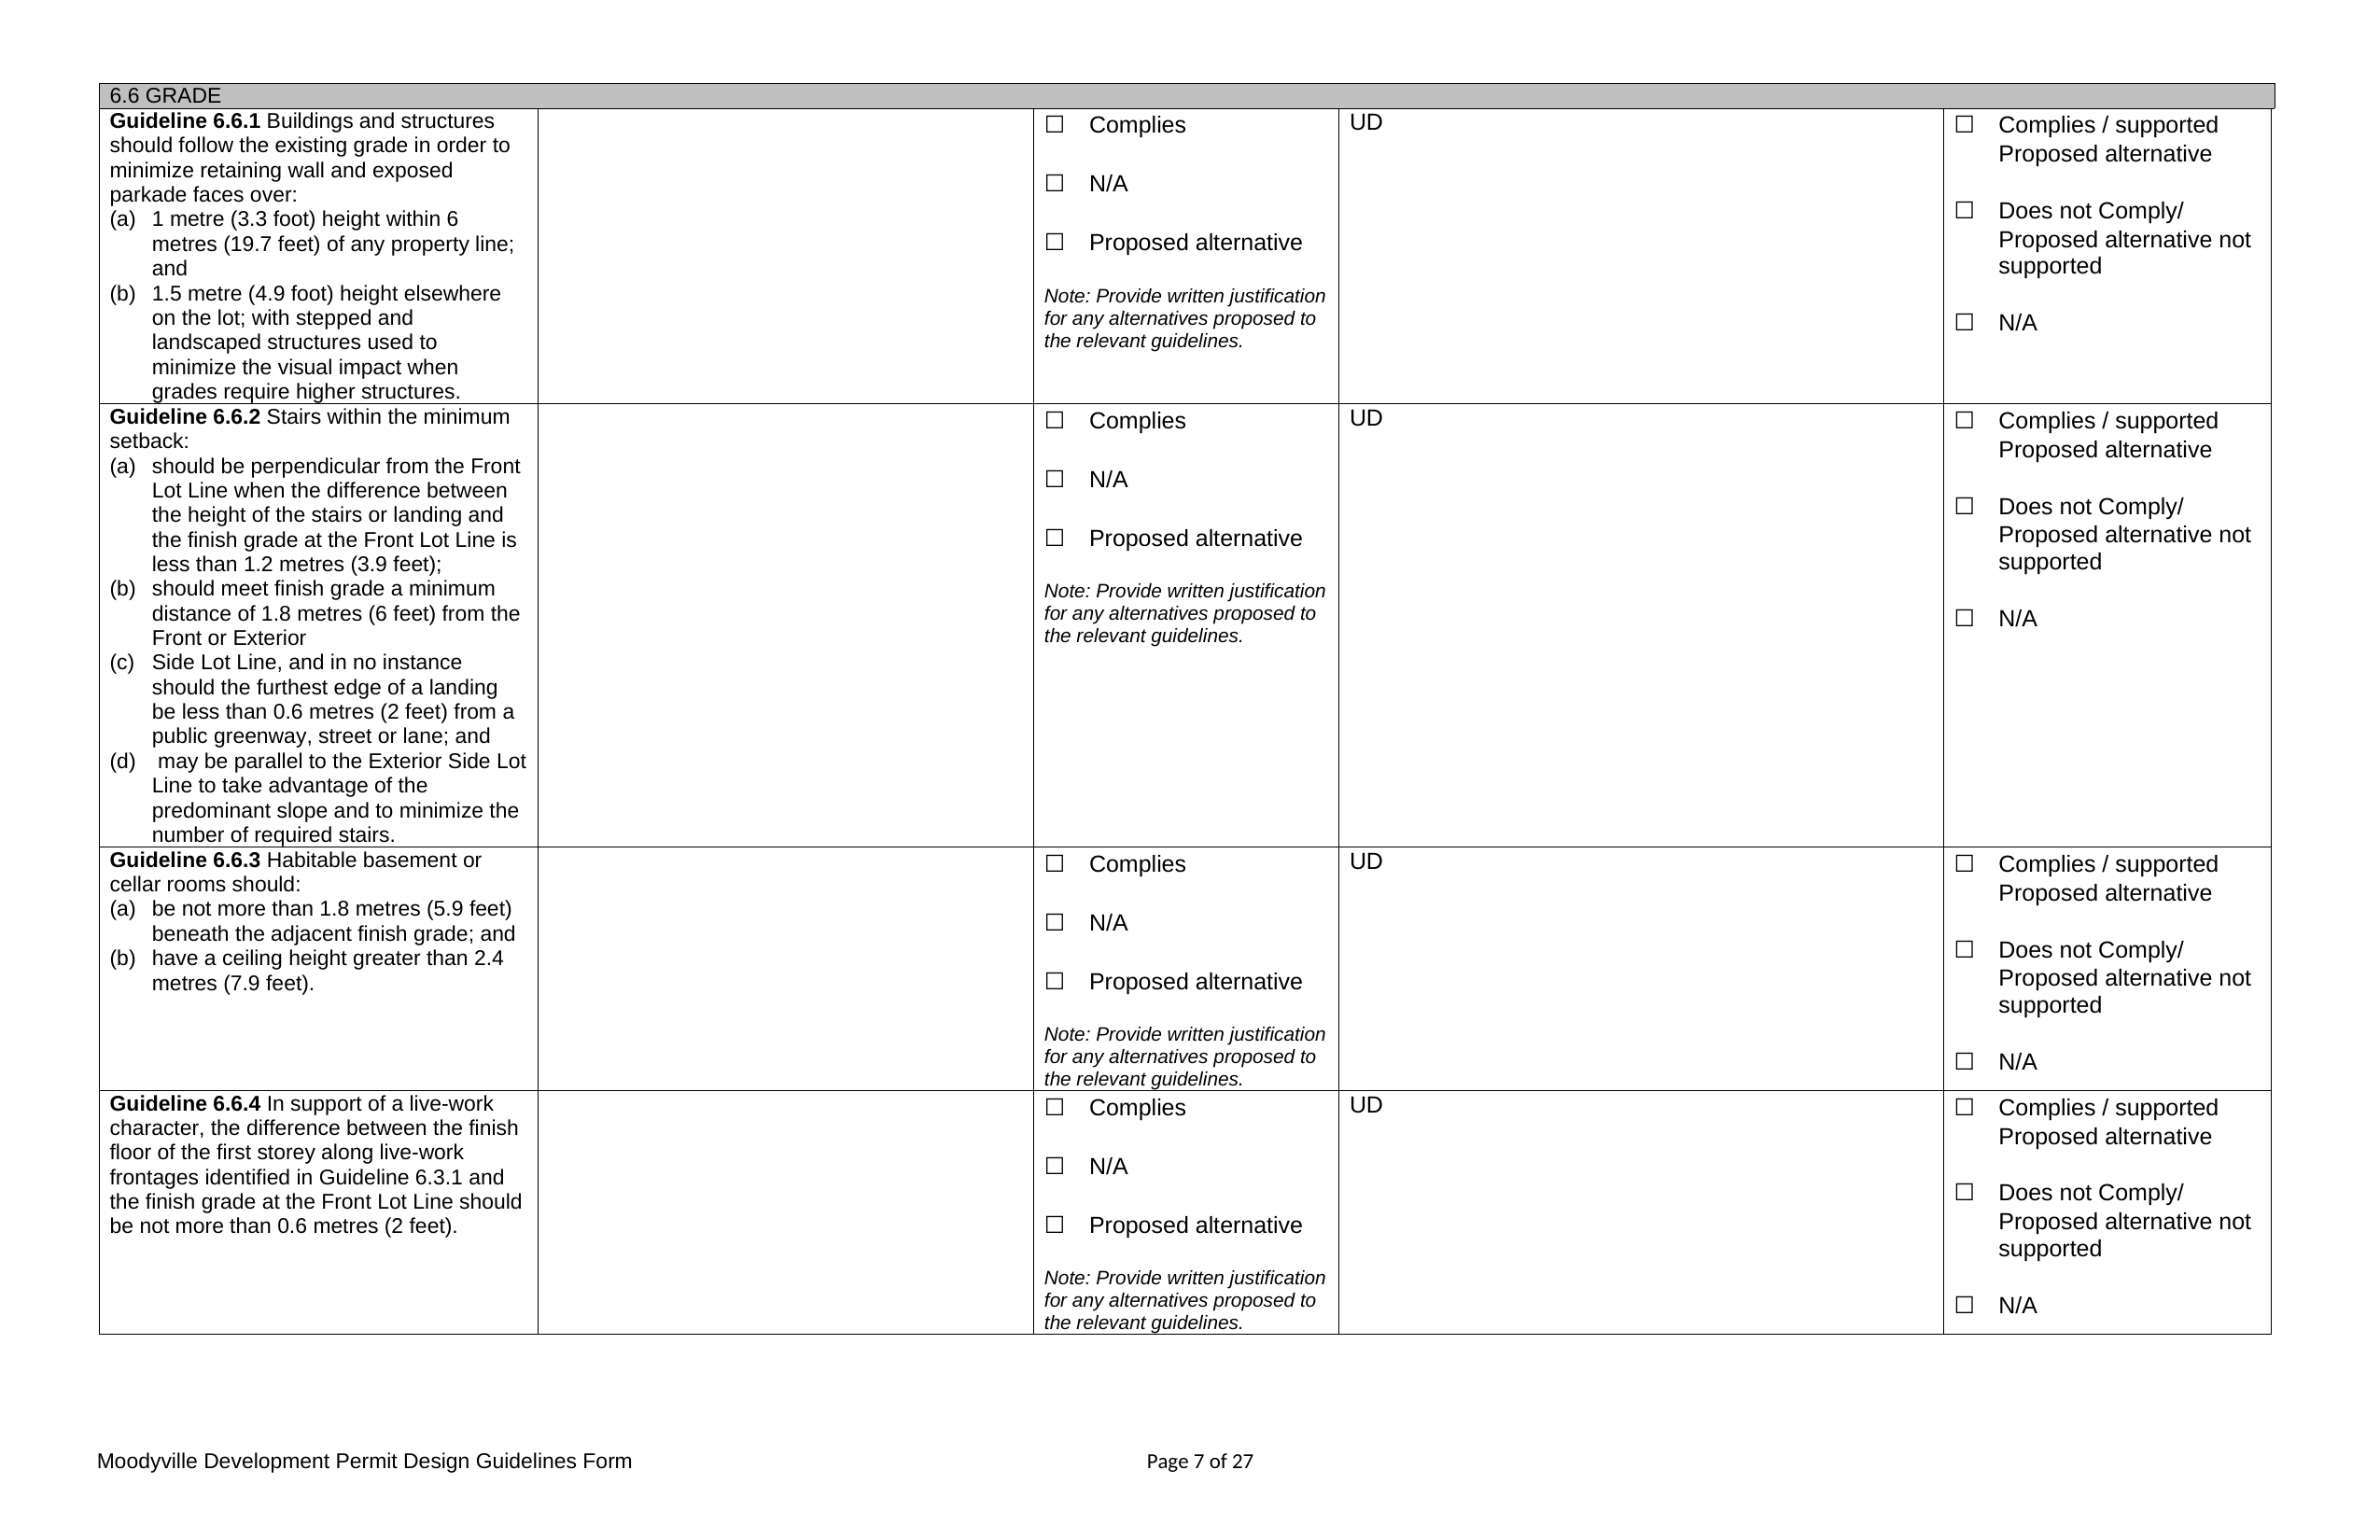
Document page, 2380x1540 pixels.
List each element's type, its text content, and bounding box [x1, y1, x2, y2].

table_cell Guideline 6.6.2 Stairs within the minimum setback: (a) should be perpendicular from the Front Lot Line when the difference between the height of the stairs or landing and the finish grade at the Front Lot Line is less than 1.2 metres (3.9 feet); (b) should meet finish grade a minimum distance of 1.8 metres (6 feet) from the Front or Exterior (c) Side Lot Line, and in no instance should the furthest edge of a landing be less than 0.6 metres (2 feet) from a public greenway, street or lane; and (d) may be parallel to the Exterior Side Lot Line to take advantage of the predominant slope and to minimize the number of required stairs. [100, 404, 538, 847]
table_cell UD [1339, 109, 1943, 403]
table_cell Complies N/A Proposed alternative Note: Provide written justification for any alternatives proposed to the relevant guidelines. [1034, 847, 1338, 1090]
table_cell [1034, 109, 1338, 403]
table_cell [539, 1091, 1033, 1334]
table_cell UD [1339, 847, 1943, 1090]
table_cell UD [1339, 1091, 1943, 1334]
table_cell [539, 404, 1033, 847]
table_cell [539, 847, 1033, 1090]
table_cell Guideline 6.6.4 In support of a live-work character, the difference between the finish floor of the first storey along live-work frontages identified in Guideline 6.3.1 and the finish grade at the Front Lot Line should be not more than 0.6 metres (2 feet). [100, 1091, 538, 1334]
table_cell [1944, 109, 2271, 403]
table_cell UD [1339, 404, 1943, 847]
table_cell Complies / supported Proposed alternative Does not Comply/ Proposed alternative not supported N/A [1944, 847, 2271, 1090]
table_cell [1034, 1091, 1338, 1334]
table_cell Guideline 6.6.1 Buildings and structures should follow the existing grade in order to minimize retaining wall and exposed parkade faces over: (a) 1 metre (3.3 foot) height within 6 metres (19.7 feet) of any property line; and (b) 1.5 metre (4.9 foot) height elsewhere on the lot; with stepped and landscaped structures used to minimize the visual impact when grades require higher structures. [100, 109, 538, 403]
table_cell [1944, 1091, 2271, 1334]
table_cell [539, 109, 1033, 403]
table_header 6.6 GRADE [100, 84, 2275, 108]
table_cell Complies / supported Proposed alternative Does not Comply/ Proposed alternative not supported N/A [1944, 404, 2271, 847]
table_cell Complies N/A Proposed alternative Note: Provide written justification for any alternatives proposed to the relevant guidelines. [1034, 404, 1338, 847]
table_cell Guideline 6.6.3 Habitable basement or cellar rooms should: (a) be not more than 1.8 metres (5.9 feet) beneath the adjacent finish grade; and (b) have a ceiling height greater than 2.4 metres (7.9 feet). [100, 847, 538, 1090]
